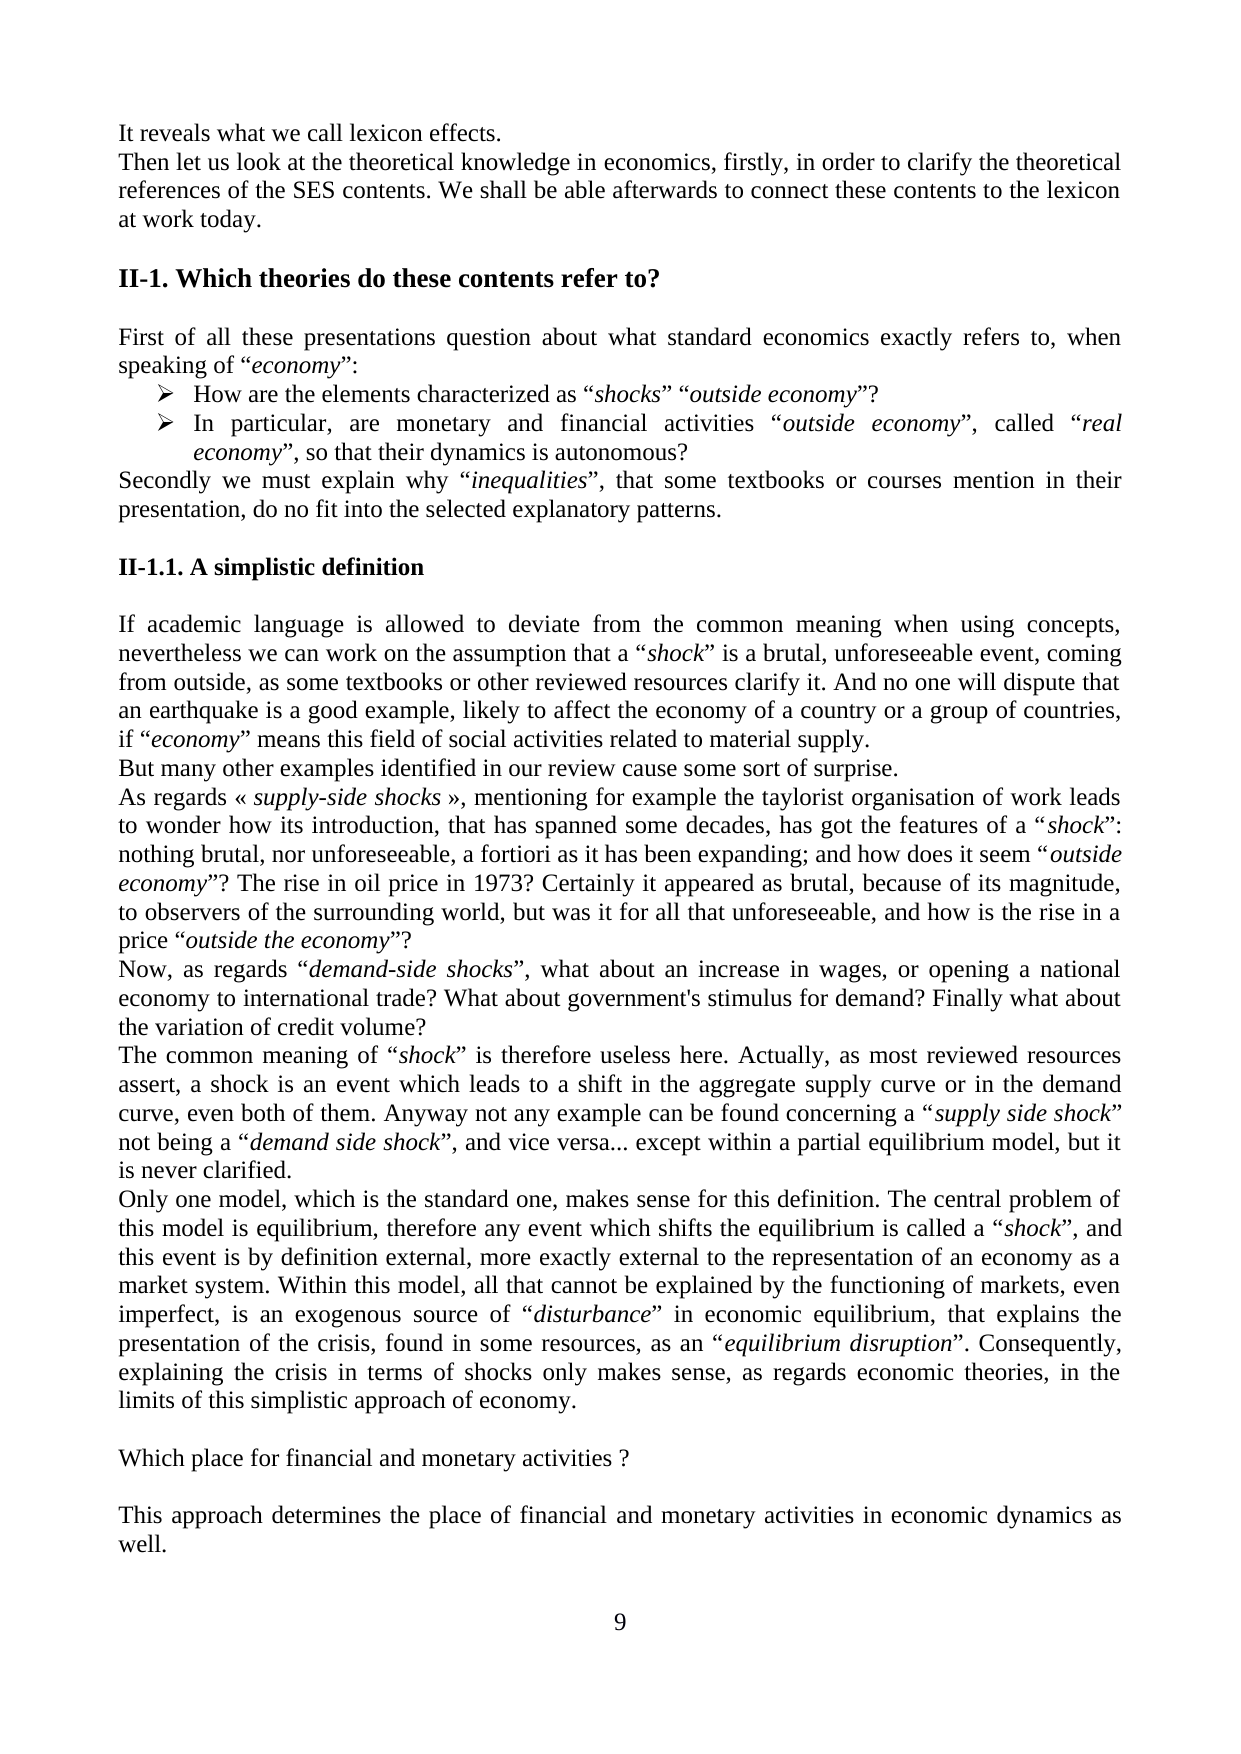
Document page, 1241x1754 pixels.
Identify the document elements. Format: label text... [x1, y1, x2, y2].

text This approach determines the place of financial and monetary activities in economic dynamics as well. [118, 1501, 1122, 1558]
text Then let us look at the theoretical knowledge in economics, firstly, in order to clarify the theoretical references of the SES contents. We shall be able afterwards to connect these contents to the lexicon at work today. [118, 147, 1122, 233]
text As regards « supply-side shocks », mentioning for example the taylorist organisation of work leads to wonder how its introduction, that has spanned some decades, has got the features of a “shock”: nothing brutal, nor unforeseeable, a fortiori as it has been expanding; and how does it seem “outside economy”? The rise in oil price in 1973? Certainly it appeared as brutal, because of its magnitude, to observers of the surrounding world, but was it for all that unforeseeable, and how is the rise in a price “outside the economy”? [118, 782, 1122, 954]
text But many other examples identified in our review cause some sort of surprise. [118, 753, 1122, 782]
list In particular, are monetary and financial activities “outside economy”, called “real economy”, so that their dynamics is autonomous? [156, 408, 1122, 466]
text It reveals what we call lexicon effects. [118, 118, 1122, 147]
text Only one model, which is the standard one, makes sense for this definition. The central problem of this model is equilibrium, therefore any event which shifts the equilibrium is called a “shock”, and this event is by definition external, more exactly external to the representation of an economy as a market system. Within this model, all that cannot be explained by the functioning of markets, even imperfect, is an exogenous source of “disturbance” in economic equilibrium, that explains the presentation of the crisis, found in some resources, as an “equilibrium disruption”. Consequently, explaining the crisis in terms of shocks only makes sense, as regards economic theories, in the limits of this simplistic approach of economy. [118, 1184, 1122, 1414]
text Now, as regards “demand-side shocks”, what about an increase in wages, or opening a national economy to international trade? What about government's stimulus for demand? Finally what about the variation of credit volume? [118, 954, 1122, 1041]
text If academic language is allowed to deviate from the common meaning when using concepts, nevertheless we can work on the assumption that a “shock” is a brutal, unforeseeable event, coming from outside, as some textbooks or other reviewed resources clarify it. And no one will dispute that an earthquake is a good example, likely to affect the economy of a country or a group of countries, if “economy” means this field of social activities related to material supply. [118, 609, 1122, 753]
text Secondly we must explain why “inequalities”, that some textbooks or courses mention in their presentation, do no fit into the selected explanatory patterns. [118, 466, 1122, 523]
text First of all these presentations question about what standard economics exactly refers to, when speaking of “economy”: [118, 322, 1122, 379]
list How are the elements characterized as “shocks” “outside economy”? [156, 379, 1122, 408]
text Which place for financial and monetary activities ? [118, 1443, 1122, 1472]
text The common meaning of “shock” is therefore useless here. Actually, as most reviewed resources assert, a shock is an event which leads to a shift in the aggregate supply curve or in the demand curve, even both of them. Anyway not any example can be found concerning a “supply side shock” not being a “demand side shock”, and vice versa... except within a partial equilibrium model, but it is never clarified. [118, 1041, 1122, 1184]
text II-1. Which theories do these contents refer to? [118, 262, 1122, 293]
text II-1.1. A simplistic definition [118, 552, 1122, 581]
